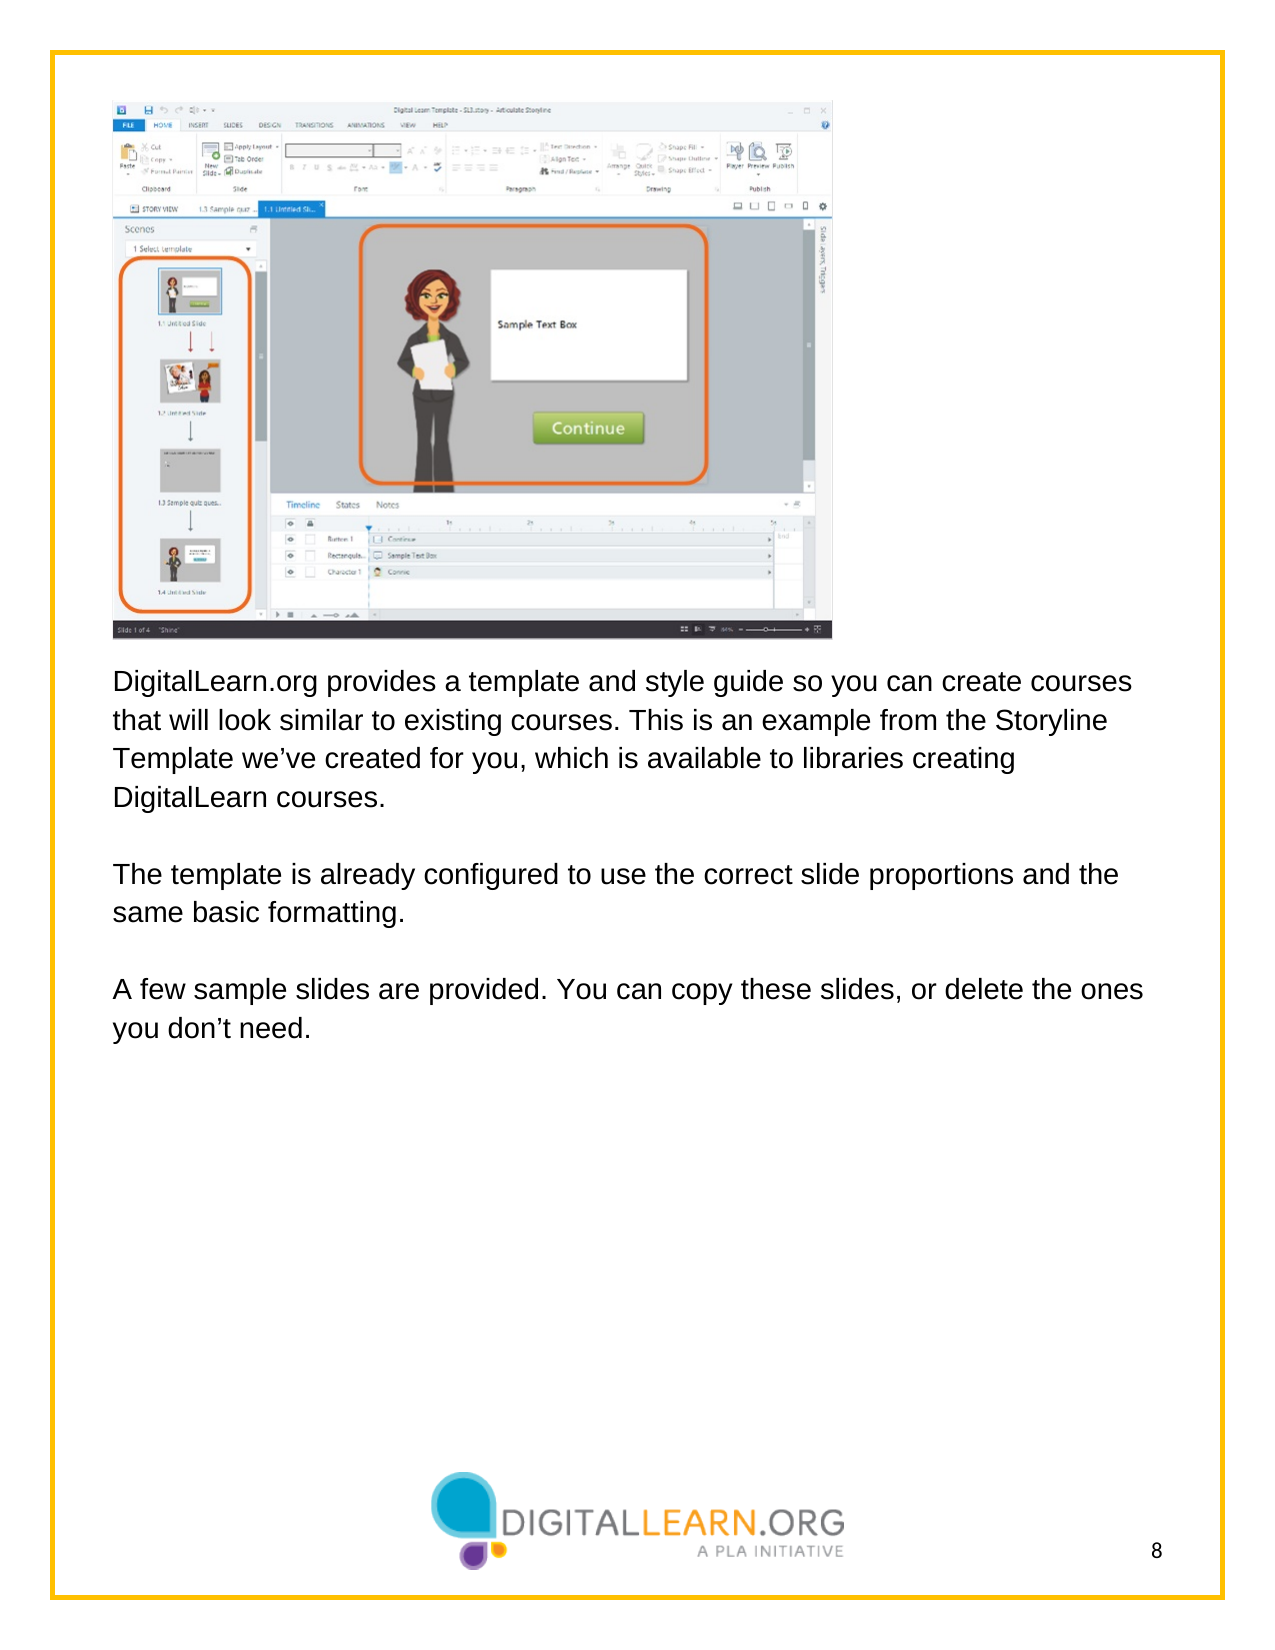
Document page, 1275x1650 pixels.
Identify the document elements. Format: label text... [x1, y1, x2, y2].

picture [112, 100, 833, 640]
picture [431, 1472, 844, 1570]
text DigitalLearn.org provides a template and style guide so you can create courses that will look similar to existing courses. This is an example from the Storyline Template we’ve created for you, which is available to libraries creating DigitalLearn courses. [112, 664, 1162, 852]
text A few sample slides are provided. You can copy these slides, or delete the ones you don’t need. [112, 972, 1162, 1083]
text The template is already configured to use the correct slide proportions and the same basic formatting. [112, 857, 1162, 967]
